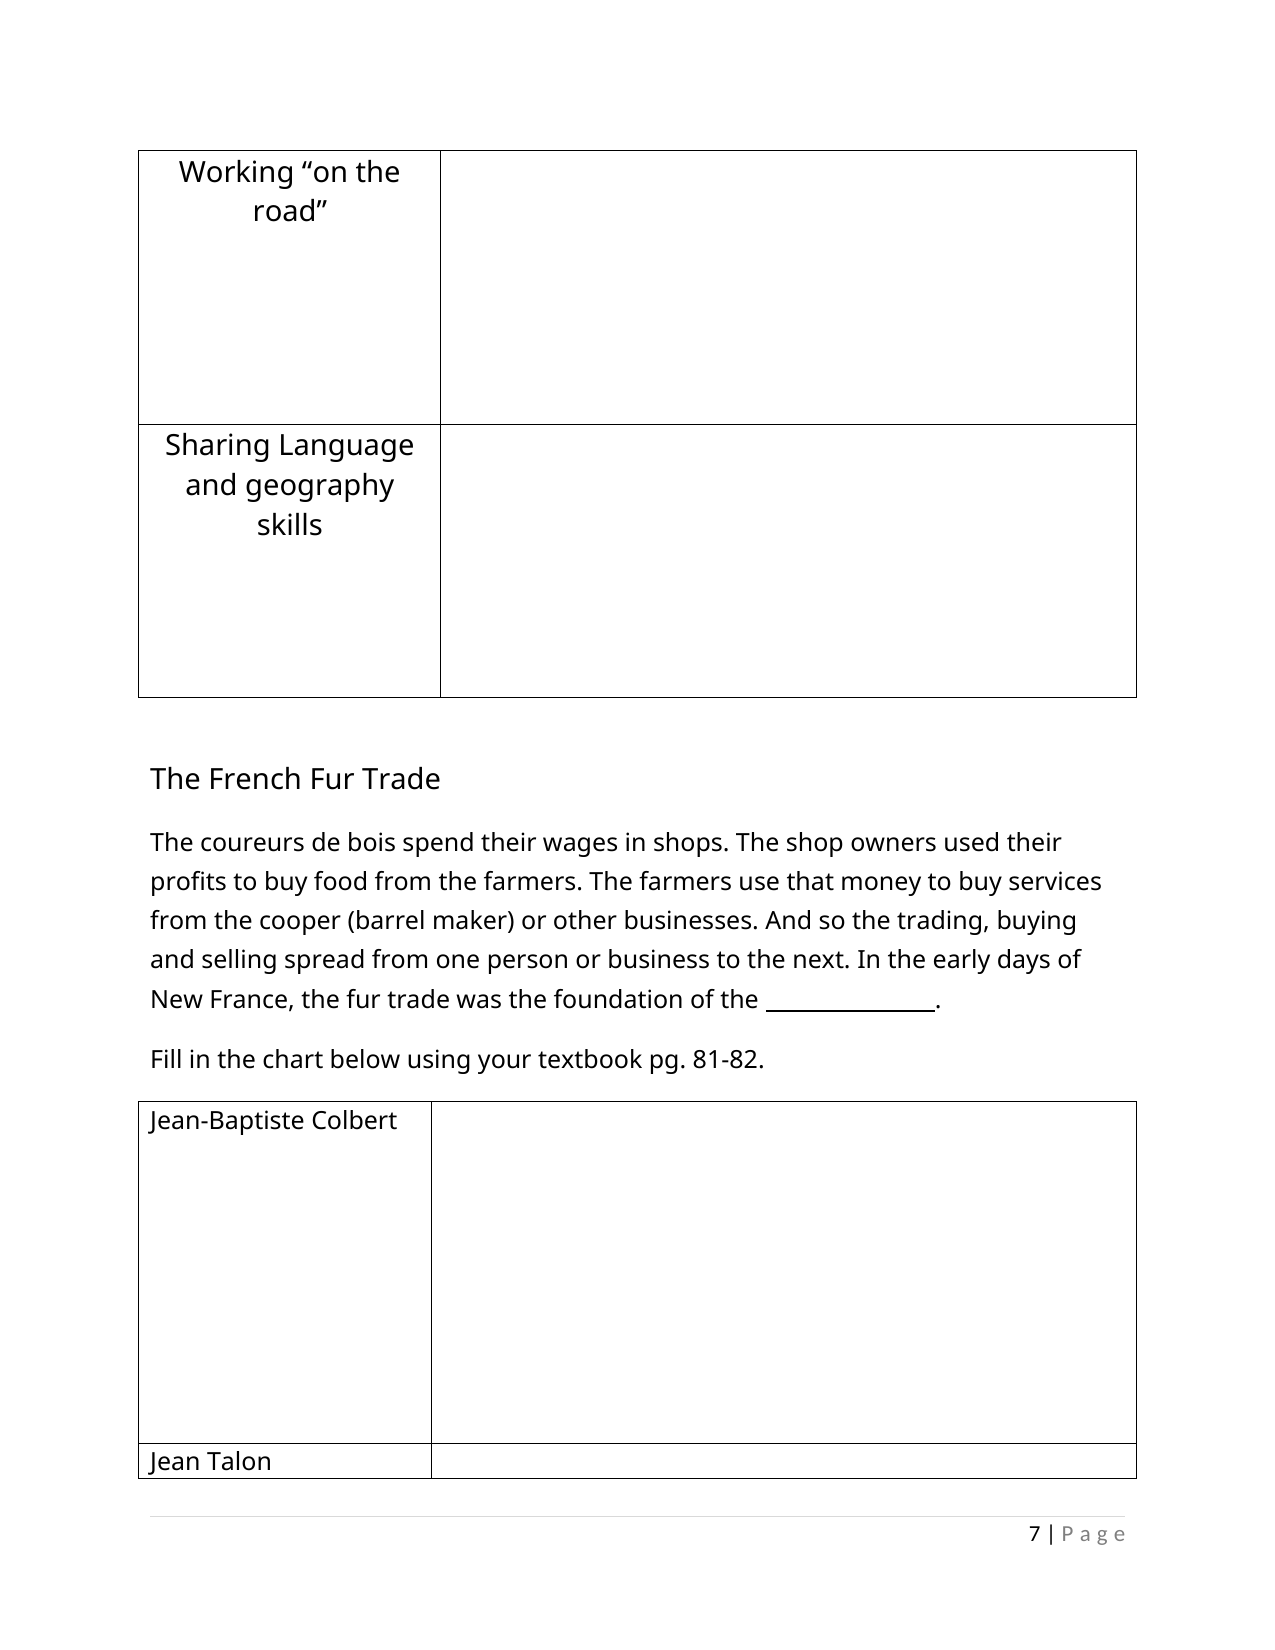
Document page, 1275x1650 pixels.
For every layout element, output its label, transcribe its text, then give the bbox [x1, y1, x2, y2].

table_cell [441, 151, 1136, 423]
table_cell Sharing Language and geography skills [139, 425, 440, 697]
text Fill in the chart below using your textbook pg. 81-82. [150, 1041, 1125, 1075]
table_cell Jean Talon [139, 1444, 431, 1478]
table_header [432, 1102, 1136, 1443]
table_cell [432, 1444, 1136, 1478]
text The French Fur Trade [150, 758, 1125, 798]
table_cell Working “on the road” [139, 151, 440, 423]
table_header Jean-Baptiste Colbert [139, 1102, 431, 1443]
table_cell [441, 425, 1136, 697]
text The coureurs de bois spend their wages in shops. The shop owners used their profits to buy food from the farmers. The farmers use that money to buy services from the cooper (barrel maker) or other businesses. And so the trading, buying and selling spread from one person or business to the next. In the early days of New France, the fur trade was the foundation of the . [150, 824, 1125, 1015]
